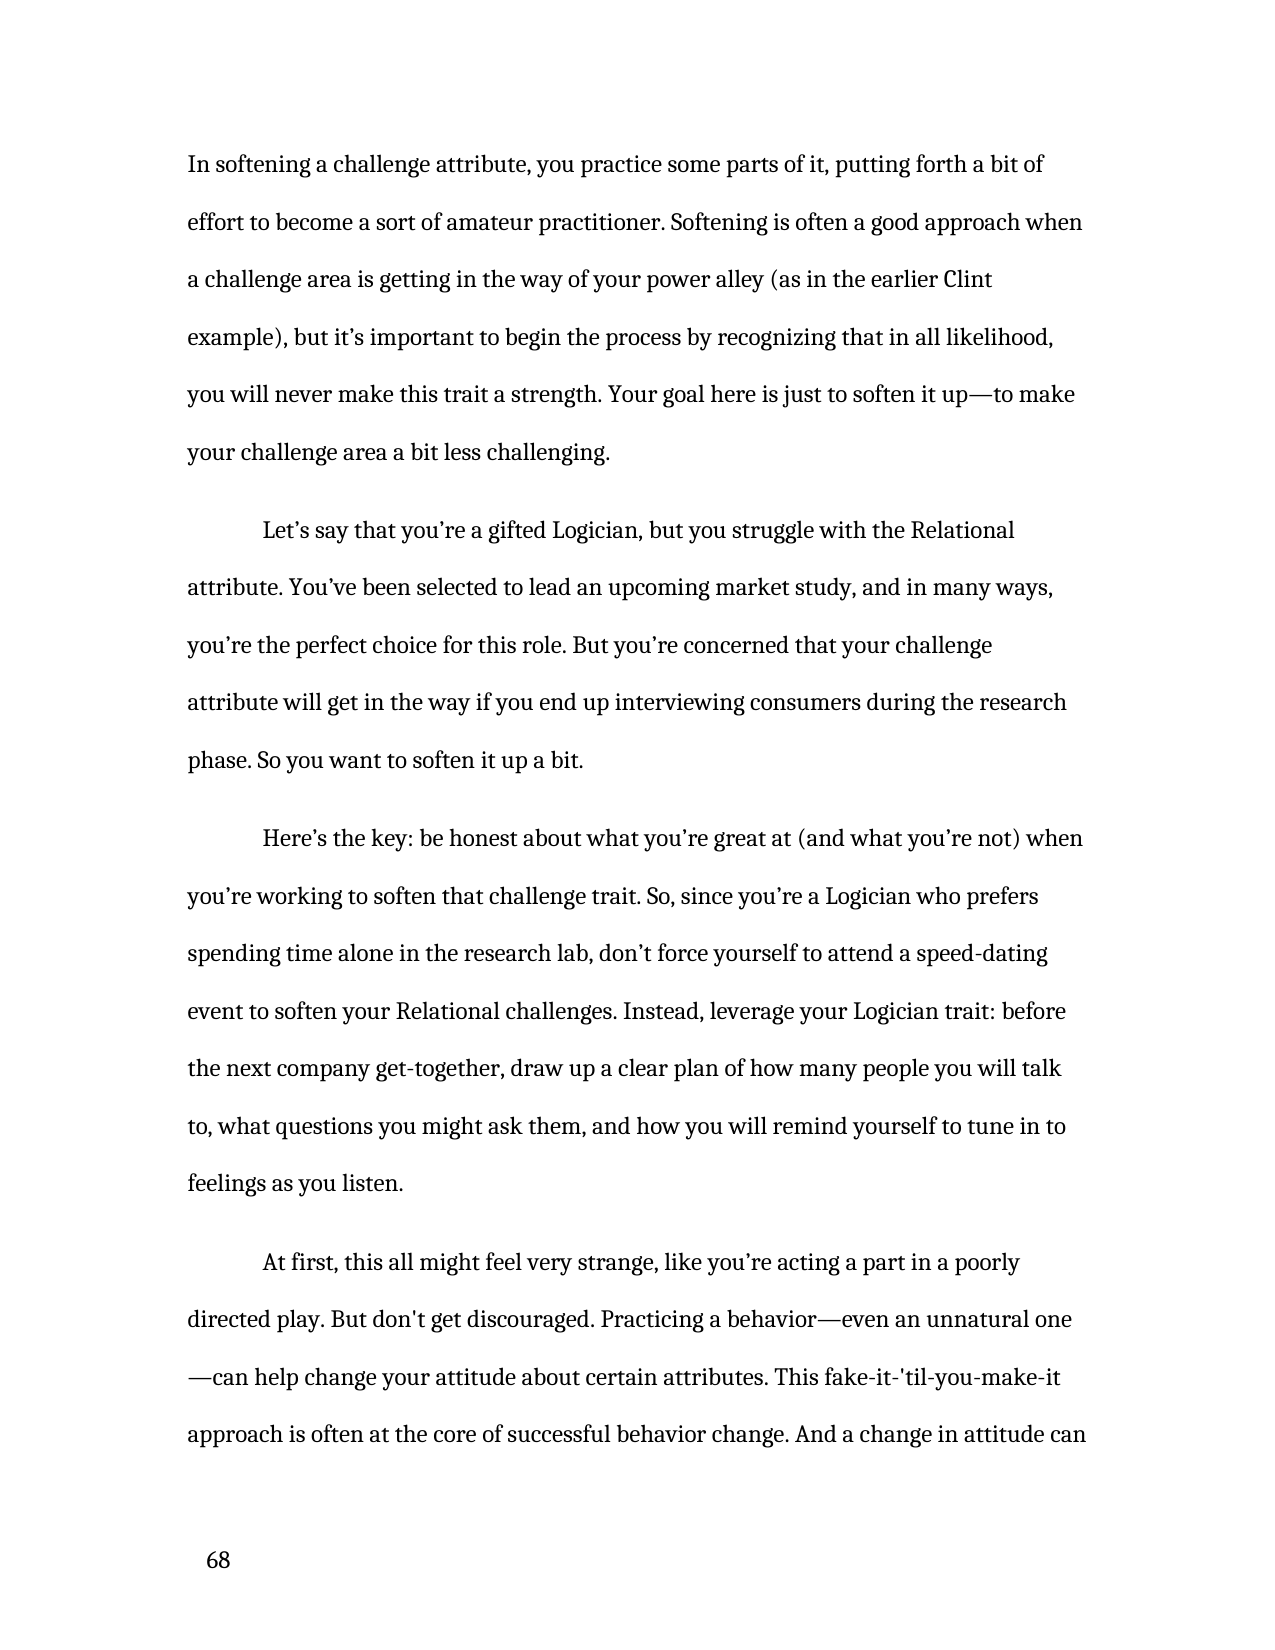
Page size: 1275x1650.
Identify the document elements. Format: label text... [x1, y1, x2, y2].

text Here’s the key: be honest about what you’re great at (and what you’re not) when you’re working to soften that challenge trait. So, since you’re a Logician who prefers spending time alone in the research lab, don’t force yourself to attend a speed-dating event to soften your Relational challenges. Instead, leverage your Logician trait: before the next company get-together, draw up a clear plan of how many people you will talk to, what questions you might ask them, and how you will remind yourself to tune in to feelings as you listen. [187, 824, 1087, 1198]
text Let’s say that you’re a gifted Logician, but you struggle with the Relational attribute. You’ve been selected to lead an upcoming market study, and in many ways, you’re the perfect choice for this role. But you’re concerned that your challenge attribute will get in the way if you end up interviewing consumers during the research phase. So you want to soften it up a bit. [187, 516, 1087, 774]
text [187, 1247, 1087, 1449]
text In softening a challenge attribute, you practice some parts of it, putting forth a bit of effort to become a sort of amateur practitioner. Softening is often a good approach when a challenge area is getting in the way of your power alley (as in the earlier Clint example), but it’s important to begin the process by recognizing that in all likelihood, you will never make this trait a strength. Your goal here is just to soften it up—to make your challenge area a bit less challenging. [187, 150, 1087, 466]
